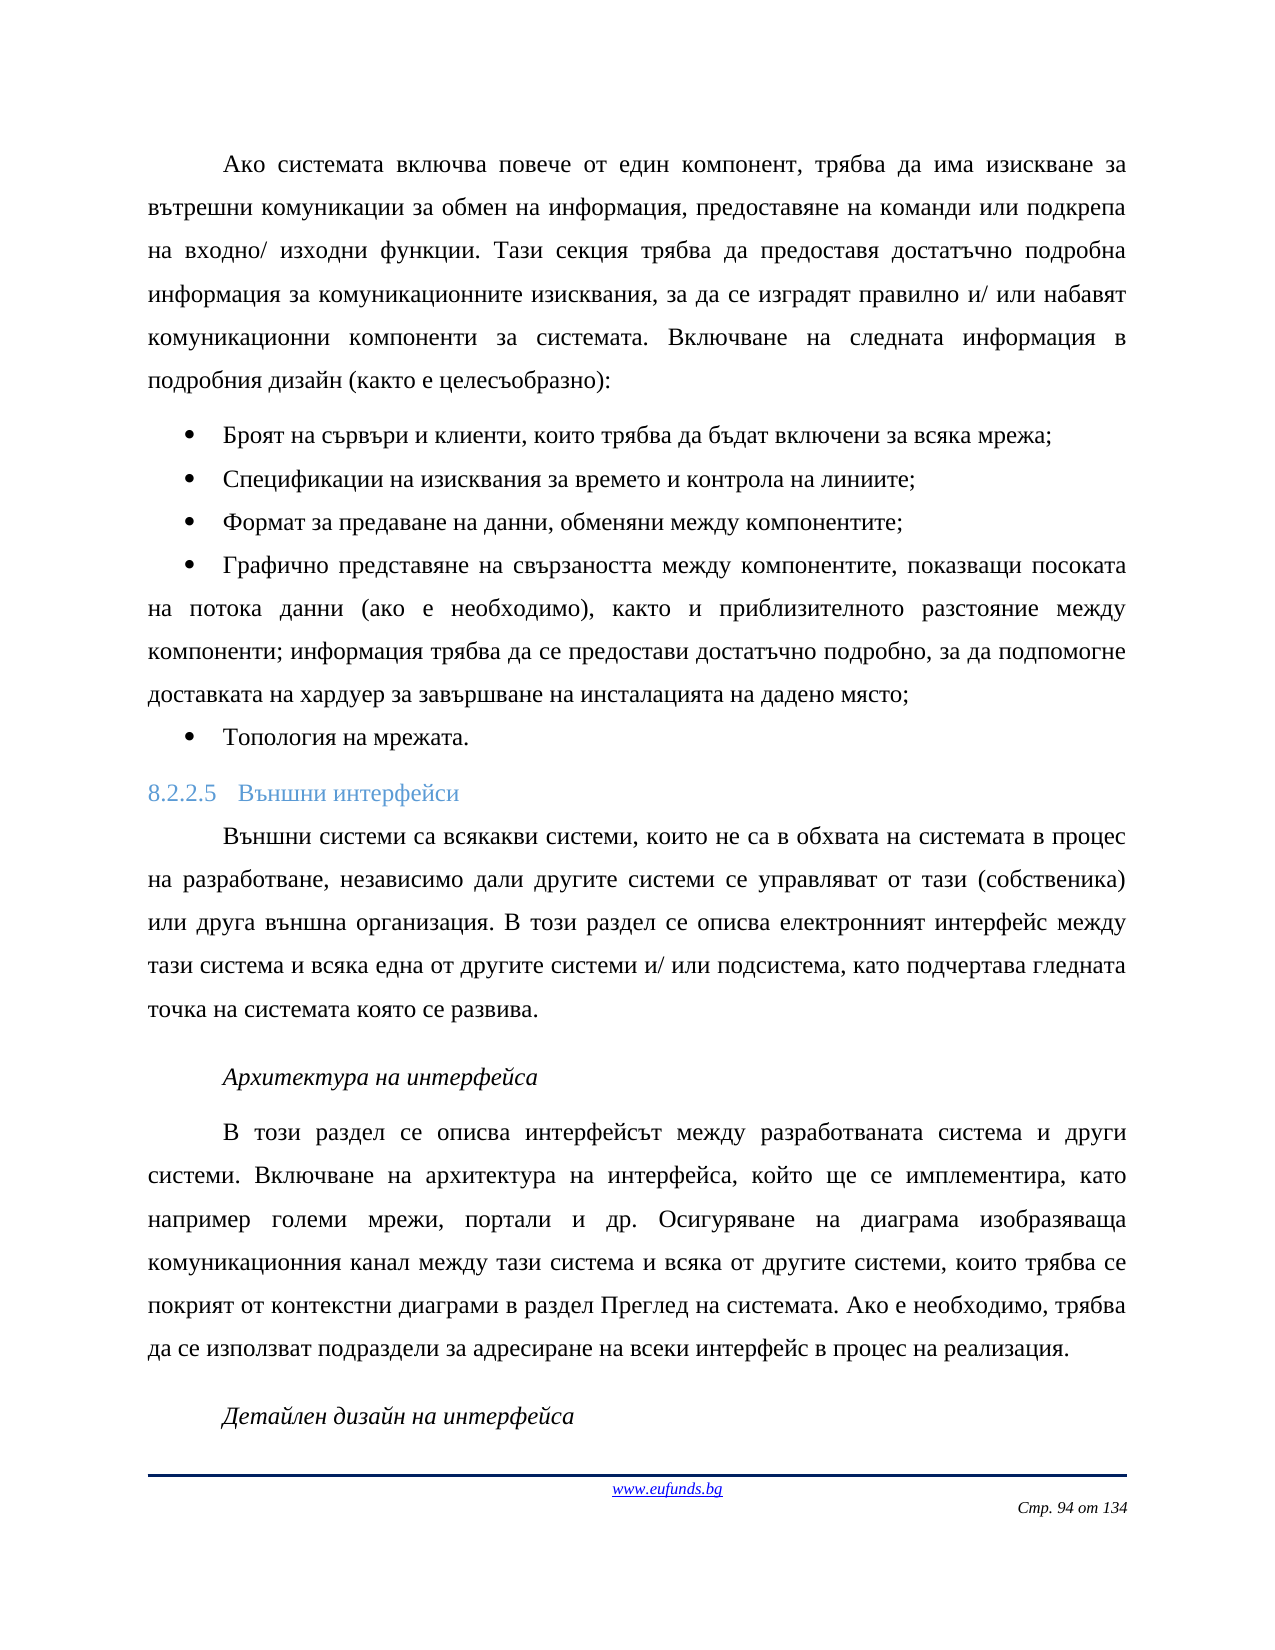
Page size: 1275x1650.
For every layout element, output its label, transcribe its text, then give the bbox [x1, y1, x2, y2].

list Спецификации на изисквания за времето и контрола на линиите; [148, 464, 1127, 492]
text Детайлен дизайн на интерфейса [148, 1401, 1127, 1430]
text В този раздел се описва интерфейсът между разработваната система и други системи. Включване на архитектура на интерфейса, който ще се имплементира, като например големи мрежи, портали и др. Осигуряване на диаграма изобразяваща комуникационния канал между тази система и всяка от другите системи, които трябва се покрият от контекстни диаграми в раздел Преглед на системата. Ако е необходимо, трябва да се използват подраздели за адресиране на всеки интерфейс в процес на реализация. [148, 1117, 1127, 1362]
text Външни системи са всякакви системи, които не са в обхвата на системата в процес на разработване, независимо дали другите системи се управляват от тази (собственика) или друга външна организация. В този раздел се описва електронният интерфейс между тази система и всяка една от другите системи и/ или подсистема, като подчертава гледната точка на системата която се развива. [148, 821, 1127, 1022]
list Броят на сървъри и клиенти, които трябва да бъдат включени за всяка мрежа; [148, 421, 1127, 449]
list Формат за предаване на данни, обменяни между компонентите; [148, 507, 1127, 536]
text Ако системата включва повече от един компонент, трябва да има изискване за вътрешни комуникации за обмен на информация, предоставяне на команди или подкрепа на входно/ изходни функции. Тази секция трябва да предоставя достатъчно подробна информация за комуникационните изисквания, за да се изградят правилно и/ или набавят комуникационни компоненти за системата. Включване на следната информация в подробния дизайн (както е целесъобразно): [148, 149, 1127, 394]
list Графично представяне на свързаността между компонентите, показващи посоката на потока данни (ако е необходимо), както и приблизителното разстояние между компоненти; информация трябва да се предостави достатъчно подробно, за да подпомогне доставката на хардуер за завършване на инсталацията на дадено място; [148, 550, 1127, 708]
list Топология на мрежата. [148, 722, 1127, 751]
text Архитектура на интерфейса [148, 1062, 1127, 1091]
subtitle Външни интерфейси [148, 778, 1127, 807]
